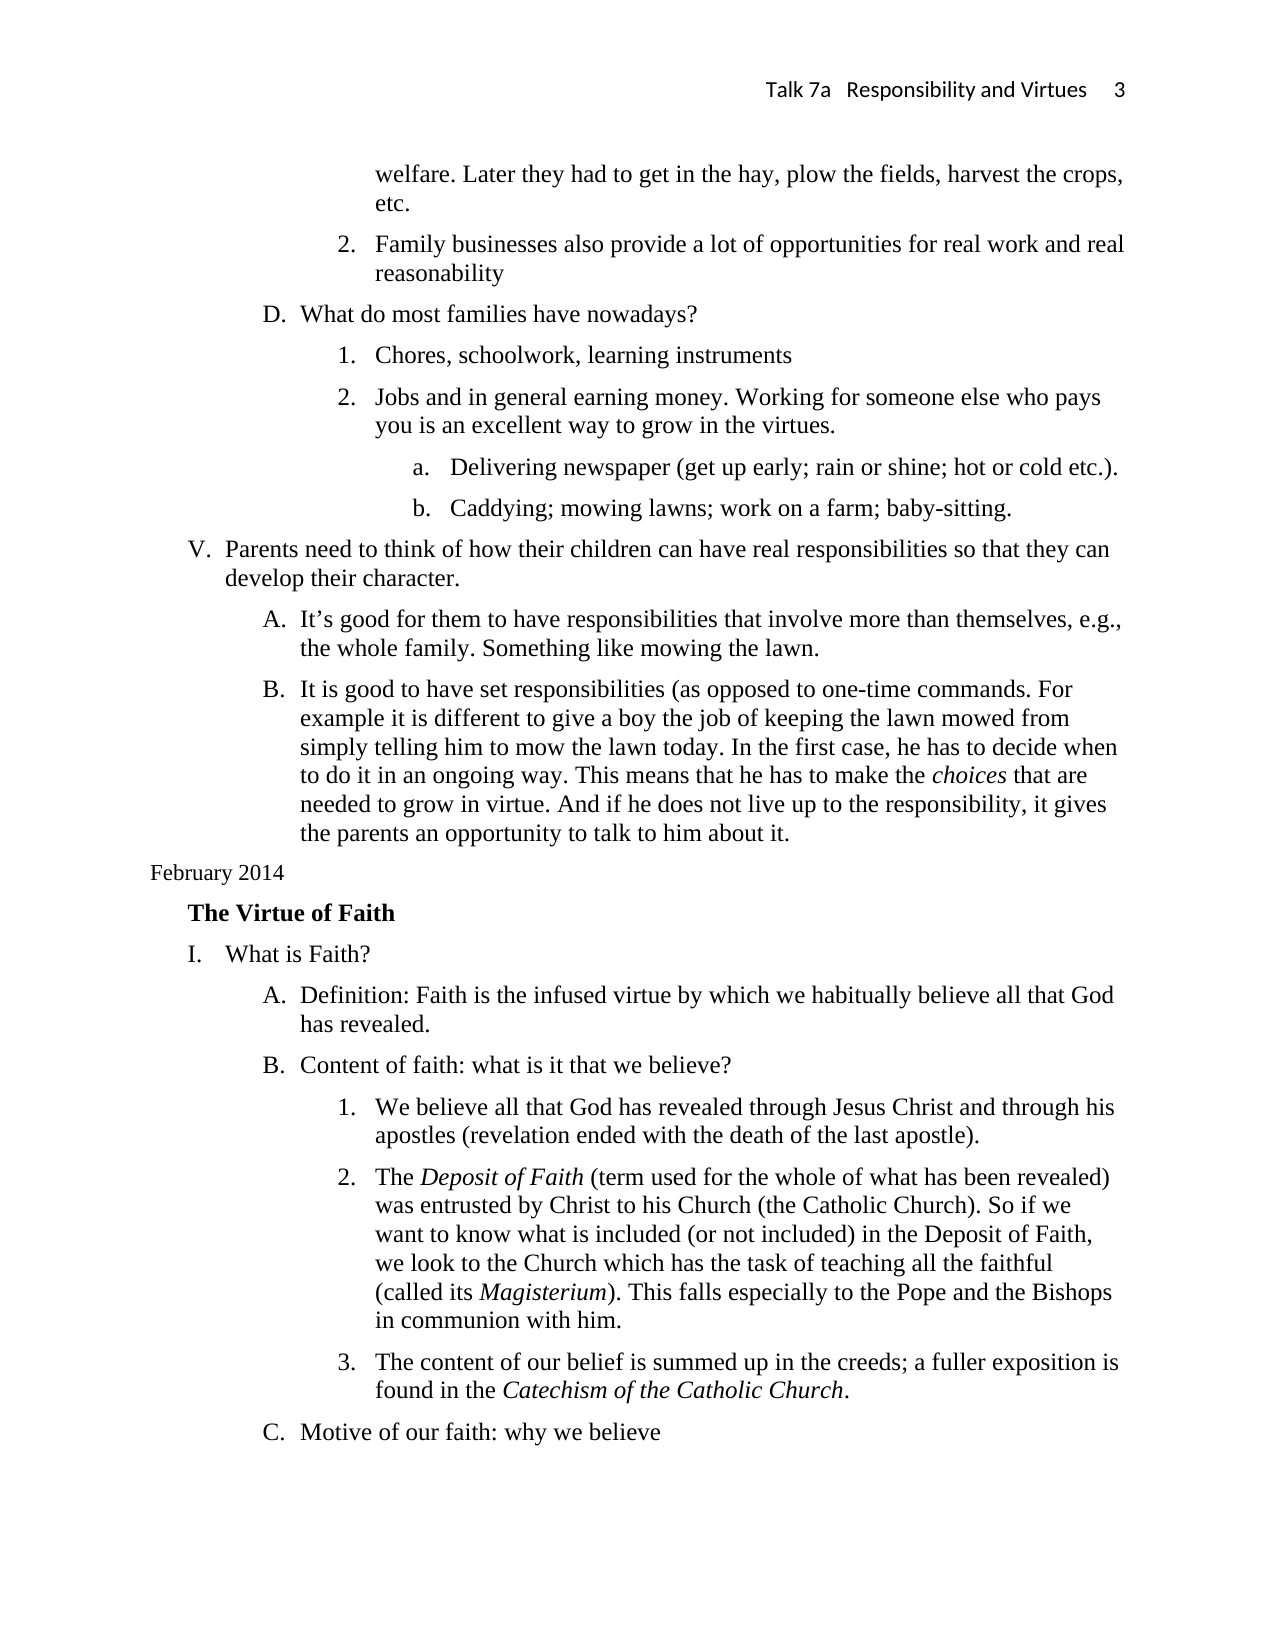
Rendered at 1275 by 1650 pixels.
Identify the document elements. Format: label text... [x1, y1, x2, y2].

list It is good to have set responsibilities (as opposed to one-time commands. For example it is different to give a boy the job of keeping the lawn mowed from simply telling him to mow the lawn today. In the first case, he has to decide when to do it in an ongoing way. This means that he has to make the choices that are needed to grow in virtue. And if he does not live up to the responsibility, it gives the parents an opportunity to talk to him about it. [262, 674, 1125, 847]
list What is Faith? [187, 939, 1125, 968]
list Caddying; mowing lawns; work on a farm; baby-sitting. [412, 493, 1125, 522]
list Parents need to think of how their children can have real responsibilities so that they can develop their character. [187, 534, 1125, 592]
list It’s good for them to have responsibilities that involve more than themselves, e.g., the whole family. Something like mowing the lawn. [262, 604, 1125, 662]
list Definition: Faith is the infused virtue by which we habitually believe all that God has revealed. [262, 980, 1125, 1038]
text February 2014 [150, 859, 1125, 885]
list The Deposit of Faith (term used for the whole of what has been revealed) was entrusted by Christ to his Church (the Catholic Church). So if we want to know what is included (or not included) in the Deposit of Faith, we look to the Church which has the task of teaching all the faithful (called its Magisterium). This falls especially to the Pope and the Bishops in communion with him. [356, 1162, 1125, 1334]
list Chores, schoolwork, learning instruments [356, 340, 1125, 369]
list Content of faith: what is it that we believe? [262, 1050, 1125, 1079]
list Delivering newspaper (get up early; rain or shine; hot or cold etc.). [412, 452, 1125, 480]
list The Virtue of Faith [187, 898, 1125, 927]
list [356, 159, 1125, 217]
list We believe all that God has revealed through Jesus Christ and through his apostles (revelation ended with the death of the last apostle). [356, 1092, 1125, 1149]
list Motive of our faith: why we believe [262, 1417, 1125, 1445]
list The content of our belief is summed up in the creeds; a fuller exposition is found in the Catechism of the Catholic Church. [356, 1347, 1125, 1404]
list Jobs and in general earning money. Working for someone else who pays you is an excellent way to grow in the virtues. [356, 382, 1125, 439]
list What do most families have nowadays? [262, 299, 1125, 328]
list Family businesses also provide a lot of opportunities for real work and real reasonability [356, 229, 1125, 287]
